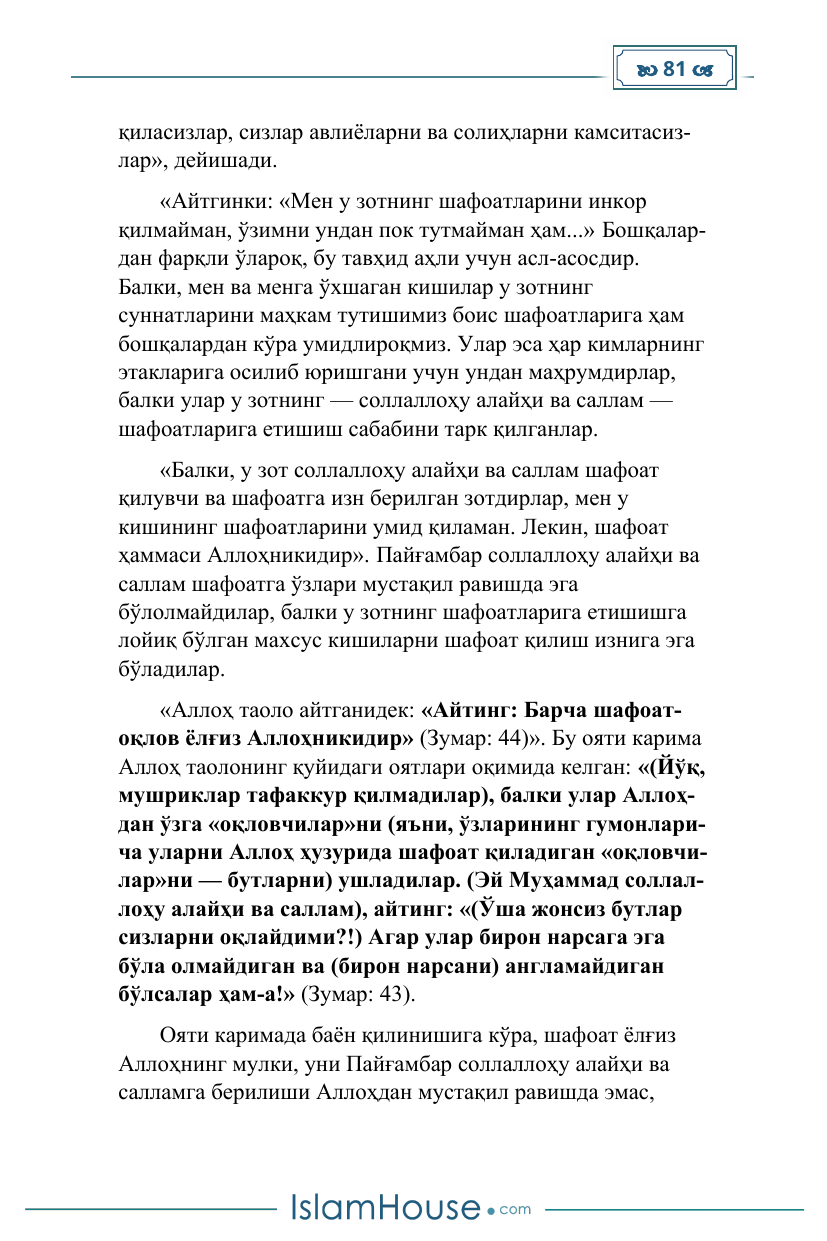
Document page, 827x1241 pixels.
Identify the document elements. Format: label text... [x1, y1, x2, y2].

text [118, 1021, 709, 1104]
picture [284, 1189, 805, 1226]
picture [18, 1188, 277, 1226]
text «Айтгинки: «Мен у зотнинг шафоатларини инкор қилмайман, ўзимни ундан пок тутмайман ҳам...» Бошқалар-дан фарқли ўлароқ, бу тавҳид аҳли учун асл-асосдир. Балки, мен ва менга ўхшаган кишилар у зотнинг суннатларини маҳкам тутишимиз боис шафоатларига ҳам бошқалардан кўра умидлироқмиз. Улар эса ҳар кимларнинг этакларига осилиб юришгани учун ундан маҳрумдирлар, балки улар у зотнинг — соллаллоҳу алайҳи ва саллам — шафоатларига етишиш сабабини тарк қилганлар. [118, 187, 709, 441]
text «Аллоҳ таоло айтганидек: «Айтинг: Барча шафоат-оқлов ёлғиз Аллоҳникидир» (Зумар: 44)». Бу ояти карима Аллоҳ таолонинг қуйидаги оятлари оқимида келган: «(Йўқ, мушриклар тафаккур қилмадилар), балки улар Аллоҳ-дан ўзга «оқловчилар»ни (яъни, ўзларининг гумонлари-ча уларни Аллоҳ ҳузурида шафоат қиладиган «оқловчи-лар»ни — бутларни) ушладилар. (Эй Муҳаммад соллал-лоҳу алайҳи ва саллам), айтинг: «(Ўша жонсиз бутлар сизларни оқлайдими?!) Агар улар бирон нарсага эга бўла олмайдиган ва (бирон нарсани) англамайдиган бўлсалар ҳам-а!» (Зумар: 43). [118, 696, 709, 1007]
text «Балки, у зот соллаллоҳу алайҳи ва саллам шафоат қилувчи ва шафоатга изн берилган зотдирлар, мен у кишининг шафоатларини умид қиламан. Лекин, шафоат ҳаммаси Аллоҳникидир». Пайғамбар соллаллоҳу алайҳи ва саллам шафоатга ўзлари мустақил равишда эга бўлолмайдилар, балки у зотнинг шафоатларига етишишга лойиқ бўлган махсус кишиларни шафоат қилиш изнига эга бўладилар. [118, 456, 709, 681]
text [118, 118, 709, 173]
